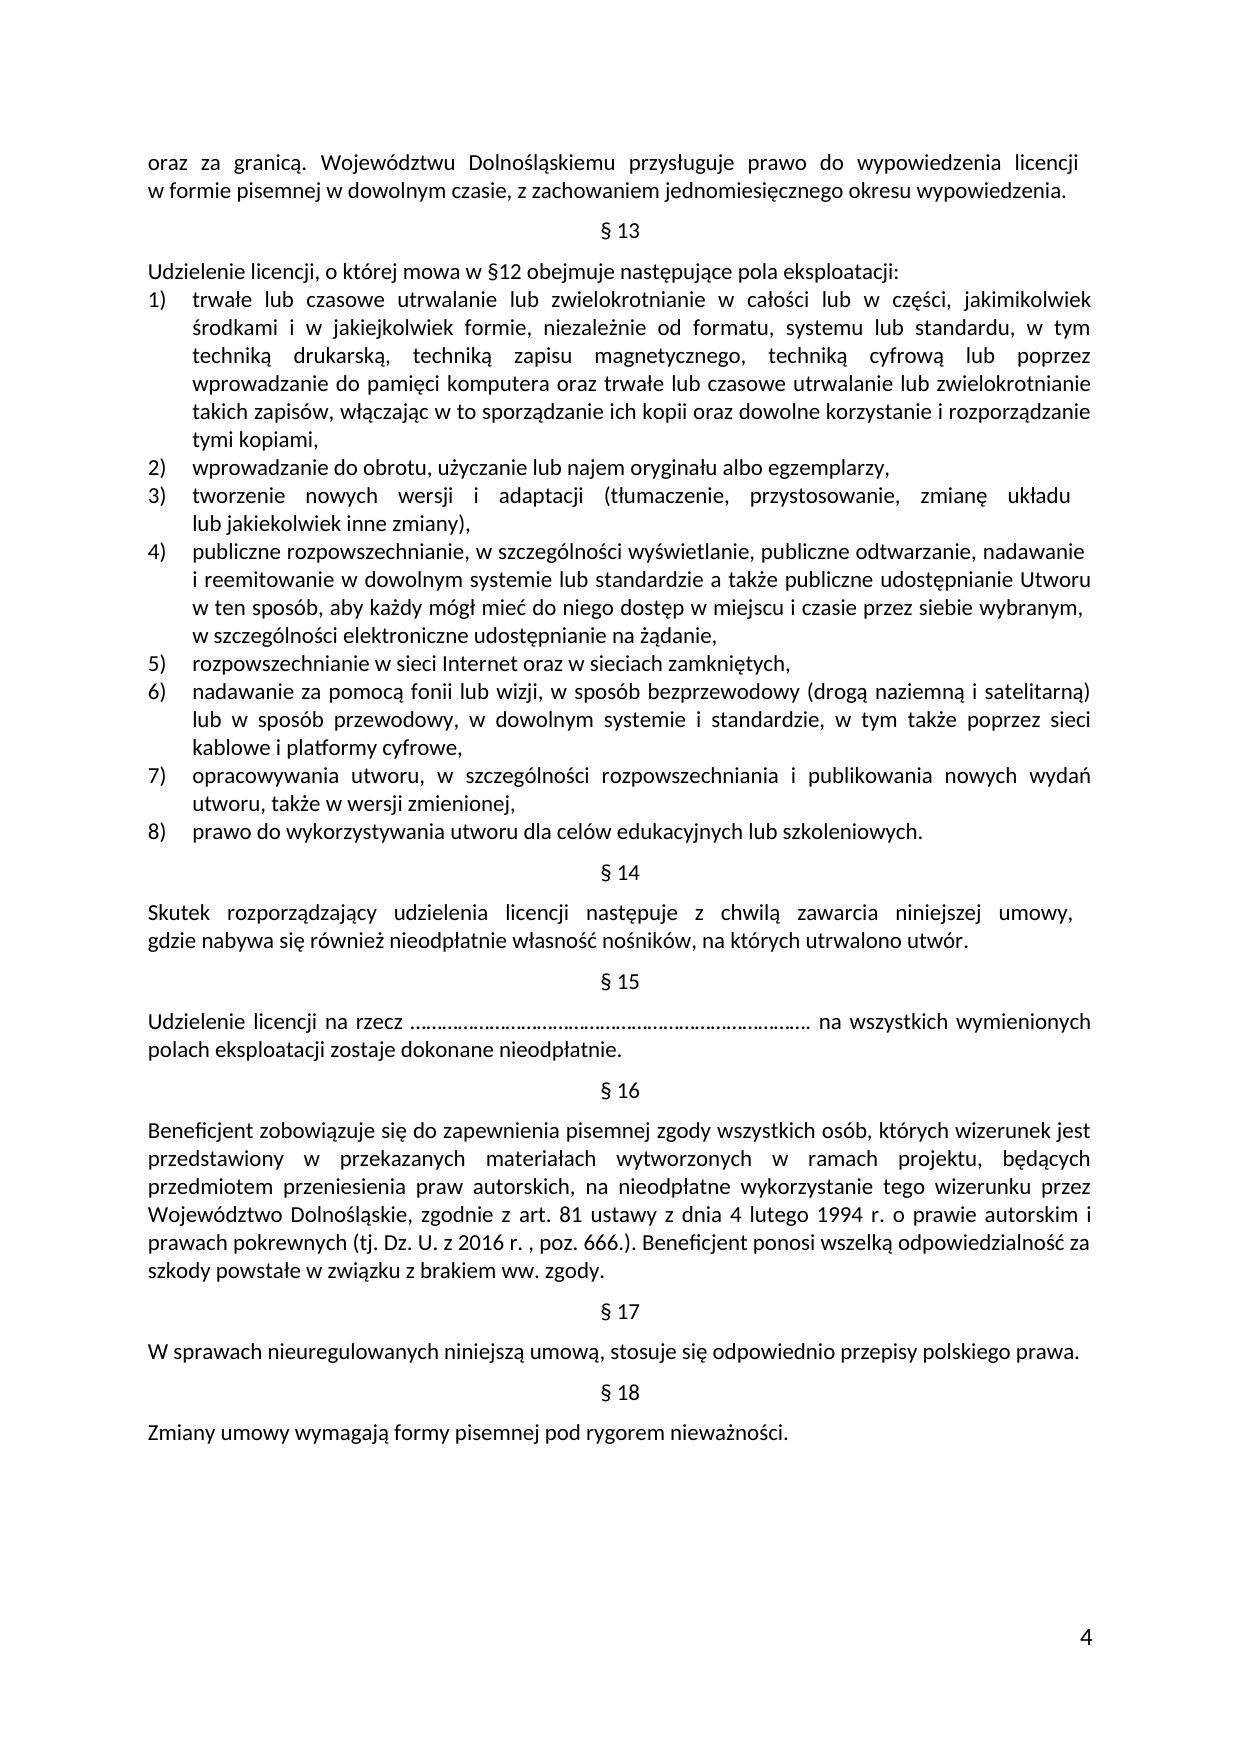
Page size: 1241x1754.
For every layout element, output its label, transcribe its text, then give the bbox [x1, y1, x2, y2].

list nadawanie za pomocą fonii lub wizji, w sposób bezprzewodowy (drogą naziemną i satelitarną) lub w sposób przewodowy, w dowolnym systemie i standardzie, w tym także poprzez sieci kablowe i platformy cyfrowe, [148, 677, 1092, 761]
text § 15 [148, 967, 1092, 995]
text Zmiany umowy wymagają formy pisemnej pod rygorem nieważności. [148, 1418, 1092, 1447]
list tworzenie nowych wersji i adaptacji (tłumaczenie, przystosowanie, zmianę układu lub jakiekolwiek inne zmiany), [148, 481, 1092, 537]
text W sprawach nieuregulowanych niniejszą umową, stosuje się odpowiednio przepisy polskiego prawa. [148, 1337, 1092, 1366]
text § 17 [148, 1297, 1092, 1325]
text Udzielenie licencji na rzecz …………………………………………………………………. na wszystkich wymienionych polach eksploatacji zostaje dokonane nieodpłatnie. [148, 1007, 1092, 1063]
list prawo do wykorzystywania utworu dla celów edukacyjnych lub szkoleniowych. [148, 817, 1092, 845]
text § 16 [148, 1076, 1092, 1104]
list trwałe lub czasowe utrwalanie lub zwielokrotnianie w całości lub w części, jakimikolwiek środkami i w jakiejkolwiek formie, niezależnie od formatu, systemu lub standardu, w tym techniką drukarską, techniką zapisu magnetycznego, techniką cyfrową lub poprzez wprowadzanie do pamięci komputera oraz trwałe lub czasowe utrwalanie lub zwielokrotnianie takich zapisów, włączając w to sporządzanie ich kopii oraz dowolne korzystanie i rozporządzanie tymi kopiami, [148, 285, 1092, 453]
text § 14 [148, 858, 1092, 886]
text Beneficjent zobowiązuje się do zapewnienia pisemnej zgody wszystkich osób, których wizerunek jest przedstawiony w przekazanych materiałach wytworzonych w ramach projektu, będących przedmiotem przeniesienia praw autorskich, na nieodpłatne wykorzystanie tego wizerunku przez Województwo Dolnośląskie, zgodnie z art. 81 ustawy z dnia 4 lutego 1994 r. o prawie autorskim i prawach pokrewnych (tj. Dz. U. z 2016 r. , poz. 666.). Beneficjent ponosi wszelką odpowiedzialność za szkody powstałe w związku z brakiem ww. zgody. [148, 1116, 1092, 1284]
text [148, 148, 1092, 204]
list wprowadzanie do obrotu, użyczanie lub najem oryginału albo egzemplarzy, [148, 453, 1092, 481]
text § 13 [148, 216, 1092, 244]
list publiczne rozpowszechnianie, w szczególności wyświetlanie, publiczne odtwarzanie, nadawanie i reemitowanie w dowolnym systemie lub standardzie a także publiczne udostępnianie Utworu w ten sposób, aby każdy mógł mieć do niego dostęp w miejscu i czasie przez siebie wybranym, w szczególności elektroniczne udostępnianie na żądanie, [148, 537, 1092, 649]
text Skutek rozporządzający udzielenia licencji następuje z chwilą zawarcia niniejszej umowy, gdzie nabywa się również nieodpłatnie własność nośników, na których utrwalono utwór. [148, 898, 1092, 954]
text Udzielenie licencji, o której mowa w §12 obejmuje następujące pola eksploatacji: [148, 257, 1092, 285]
list opracowywania utworu, w szczególności rozpowszechniania i publikowania nowych wydań utworu, także w wersji zmienionej, [148, 761, 1092, 817]
text § 18 [148, 1378, 1092, 1406]
list rozpowszechnianie w sieci Internet oraz w sieciach zamkniętych, [148, 649, 1092, 677]
